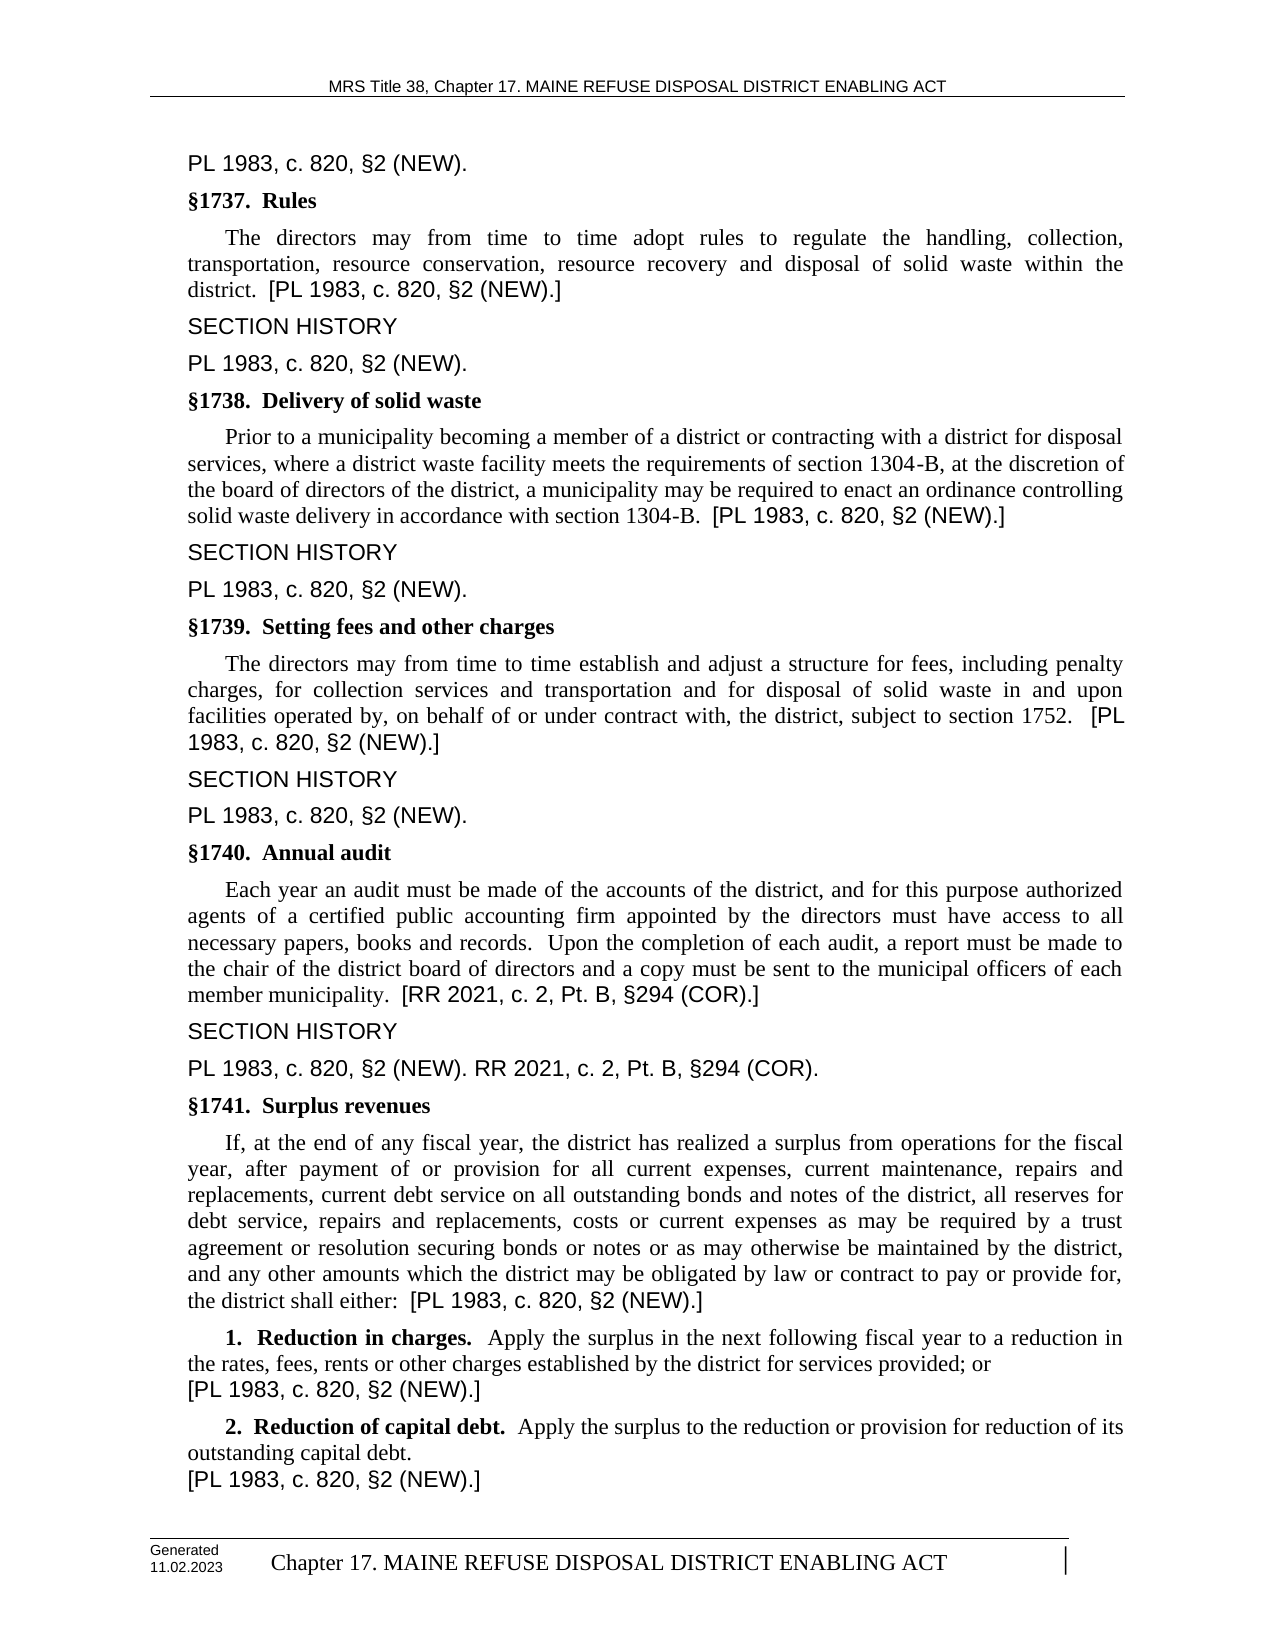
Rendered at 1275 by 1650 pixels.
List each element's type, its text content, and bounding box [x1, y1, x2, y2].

text SECTION HISTORY [187, 539, 1125, 566]
text SECTION HISTORY [187, 313, 1125, 339]
text SECTION HISTORY [187, 766, 1125, 792]
text §1741. Surplus revenues [187, 1092, 1125, 1118]
text PL 1983, c. 820, §2 (NEW). RR 2021, c. 2, Pt. B, §294 (COR). [187, 1055, 1125, 1081]
text The directors may from time to time establish and adjust a structure for fees, including penalty charges, for collection services and transportation and for disposal of solid waste in and upon facilities operated by, on behalf of or under contract with, the district, subject to section 1752. [PL 1983, c. 820, §2 (NEW).] [187, 650, 1125, 755]
text [PL 1983, c. 820, §2 (NEW).] [187, 1466, 1125, 1492]
text PL 1983, c. 820, §2 (NEW). [187, 350, 1125, 376]
text 1. Reduction in charges. Apply the surplus in the next following fiscal year to a reduction in the rates, fees, rents or other charges established by the district for services provided; or [187, 1323, 1125, 1376]
text Prior to a municipality becoming a member of a district or contracting with a district for disposal services, where a district waste facility meets the requirements of section 1304‑B, at the discretion of the board of directors of the district, a municipality may be required to enact an ordinance controlling solid waste delivery in accordance with section 1304‑B. [PL 1983, c. 820, §2 (NEW).] [187, 423, 1125, 529]
text PL 1983, c. 820, §2 (NEW). [187, 802, 1125, 829]
text §1738. Delivery of solid waste [187, 387, 1125, 413]
text If, at the end of any fiscal year, the district has realized a surplus from operations for the fiscal year, after payment of or provision for all current expenses, current maintenance, repairs and replacements, current debt service on all outstanding bonds and notes of the district, all reserves for debt service, repairs and replacements, costs or current expenses as may be required by a trust agreement or resolution securing bonds or notes or as may otherwise be maintained by the district, and any other amounts which the district may be obligated by law or contract to pay or provide for, the district shall either: [PL 1983, c. 820, §2 (NEW).] [187, 1128, 1125, 1313]
text §1740. Annual audit [187, 839, 1125, 866]
text §1737. Rules [187, 187, 1125, 213]
text 2. Reduction of capital debt. Apply the surplus to the reduction or provision for reduction of its outstanding capital debt. [187, 1413, 1125, 1466]
text The directors may from time to time adopt rules to regulate the handling, collection, transportation, resource conservation, resource recovery and disposal of solid waste within the district. [PL 1983, c. 820, §2 (NEW).] [187, 223, 1125, 303]
text PL 1983, c. 820, §2 (NEW). [187, 150, 1125, 176]
text §1739. Setting fees and other charges [187, 613, 1125, 639]
text SECTION HISTORY [187, 1018, 1125, 1044]
text PL 1983, c. 820, §2 (NEW). [187, 576, 1125, 602]
text [PL 1983, c. 820, §2 (NEW).] [187, 1376, 1125, 1403]
text Each year an audit must be made of the accounts of the district, and for this purpose authorized agents of a certified public accounting firm appointed by the directors must have access to all necessary papers, books and records. Upon the completion of each audit, a report must be made to the chair of the district board of directors and a copy must be sent to the municipal officers of each member municipality. [RR 2021, c. 2, Pt. B, §294 (COR).] [187, 876, 1125, 1008]
